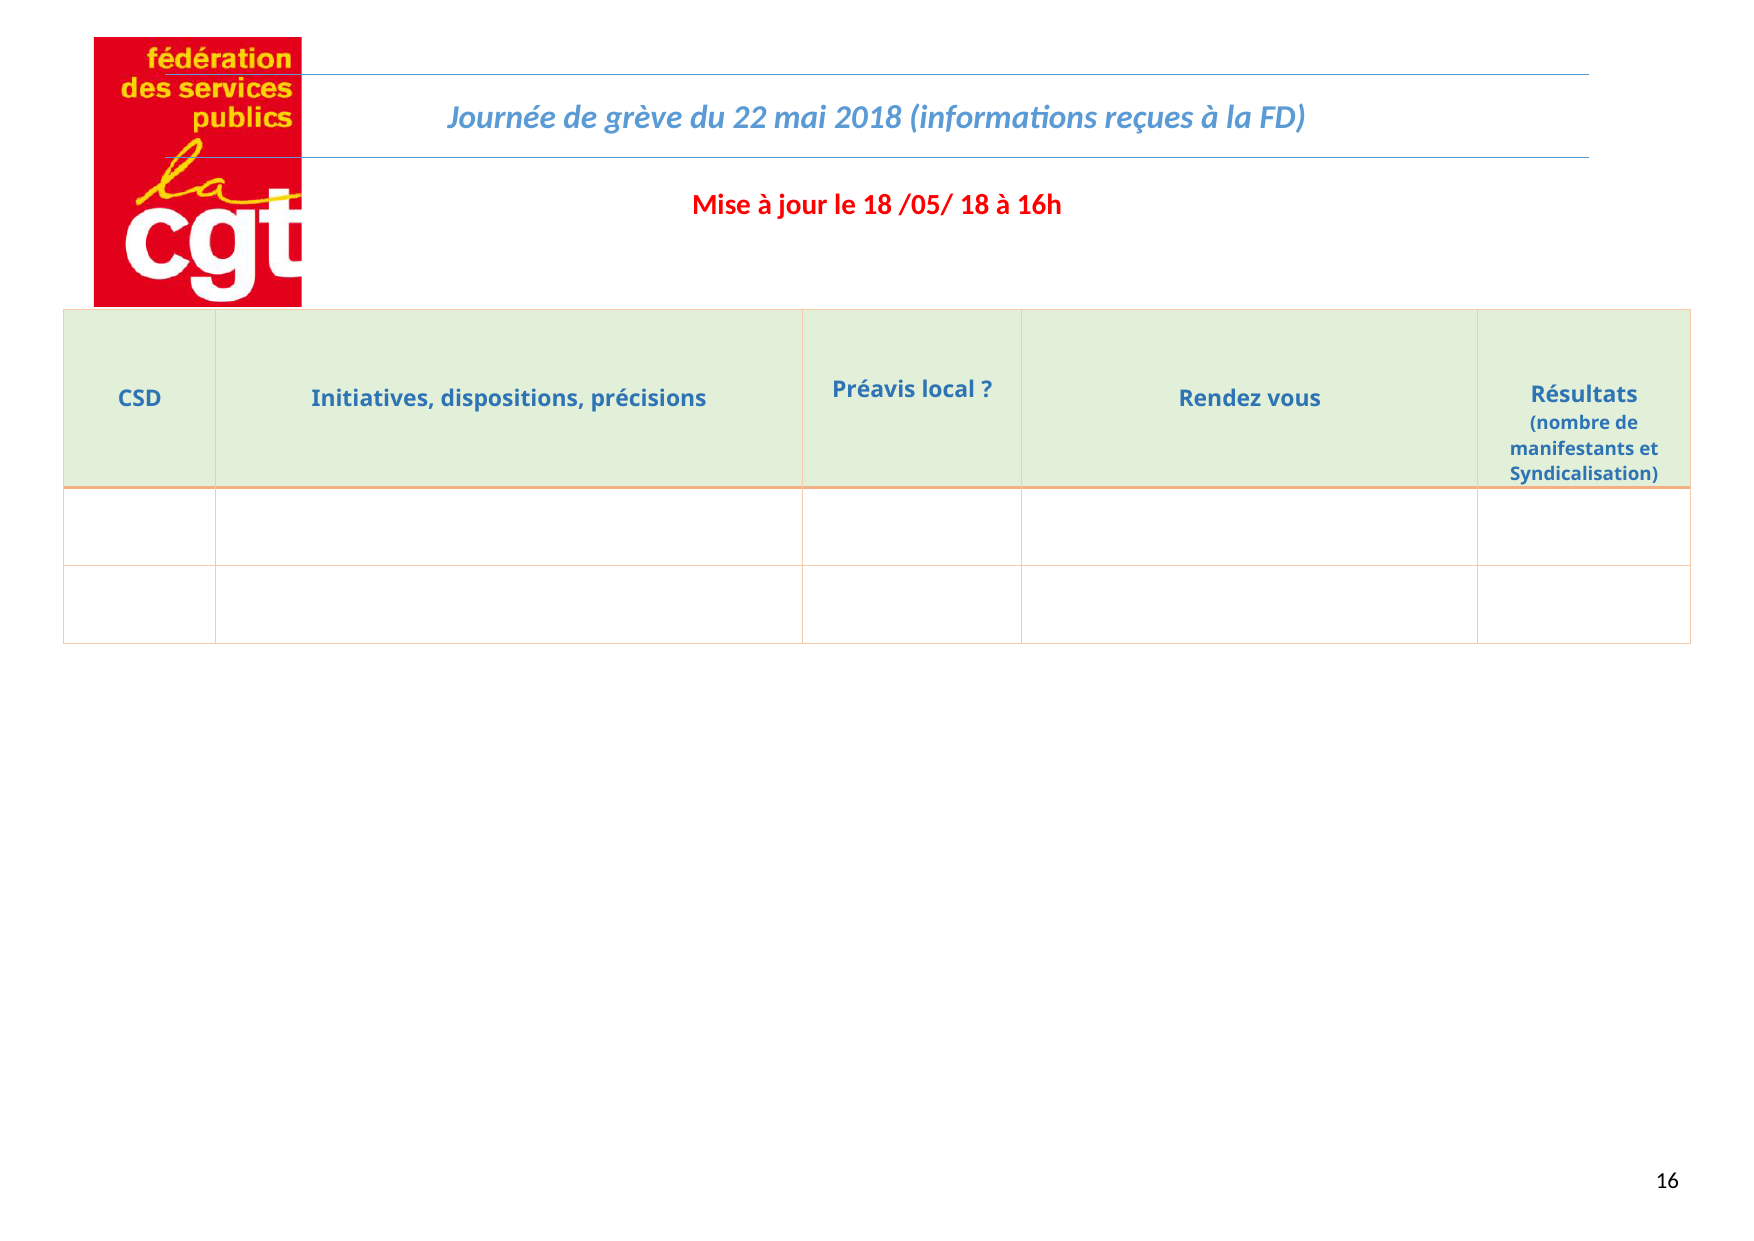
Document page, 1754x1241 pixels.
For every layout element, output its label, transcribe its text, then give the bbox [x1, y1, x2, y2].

table_header Préavis local ? [803, 310, 1021, 486]
table_header Initiatives, dispositions, précisions [216, 310, 802, 486]
table_header CSD [64, 310, 215, 486]
table_cell [216, 566, 802, 643]
table_cell [1478, 489, 1690, 564]
table_cell [1022, 489, 1477, 564]
table_header Rendez vous [1022, 310, 1477, 486]
table_cell [803, 566, 1021, 643]
table_cell [64, 566, 215, 643]
table_cell [64, 489, 215, 564]
table_cell [216, 489, 802, 564]
table_cell [1022, 566, 1477, 643]
table_cell [803, 489, 1021, 564]
table_header Résultats (nombre de manifestants et Syndicalisation) [1478, 310, 1690, 486]
table_cell [1478, 566, 1690, 643]
